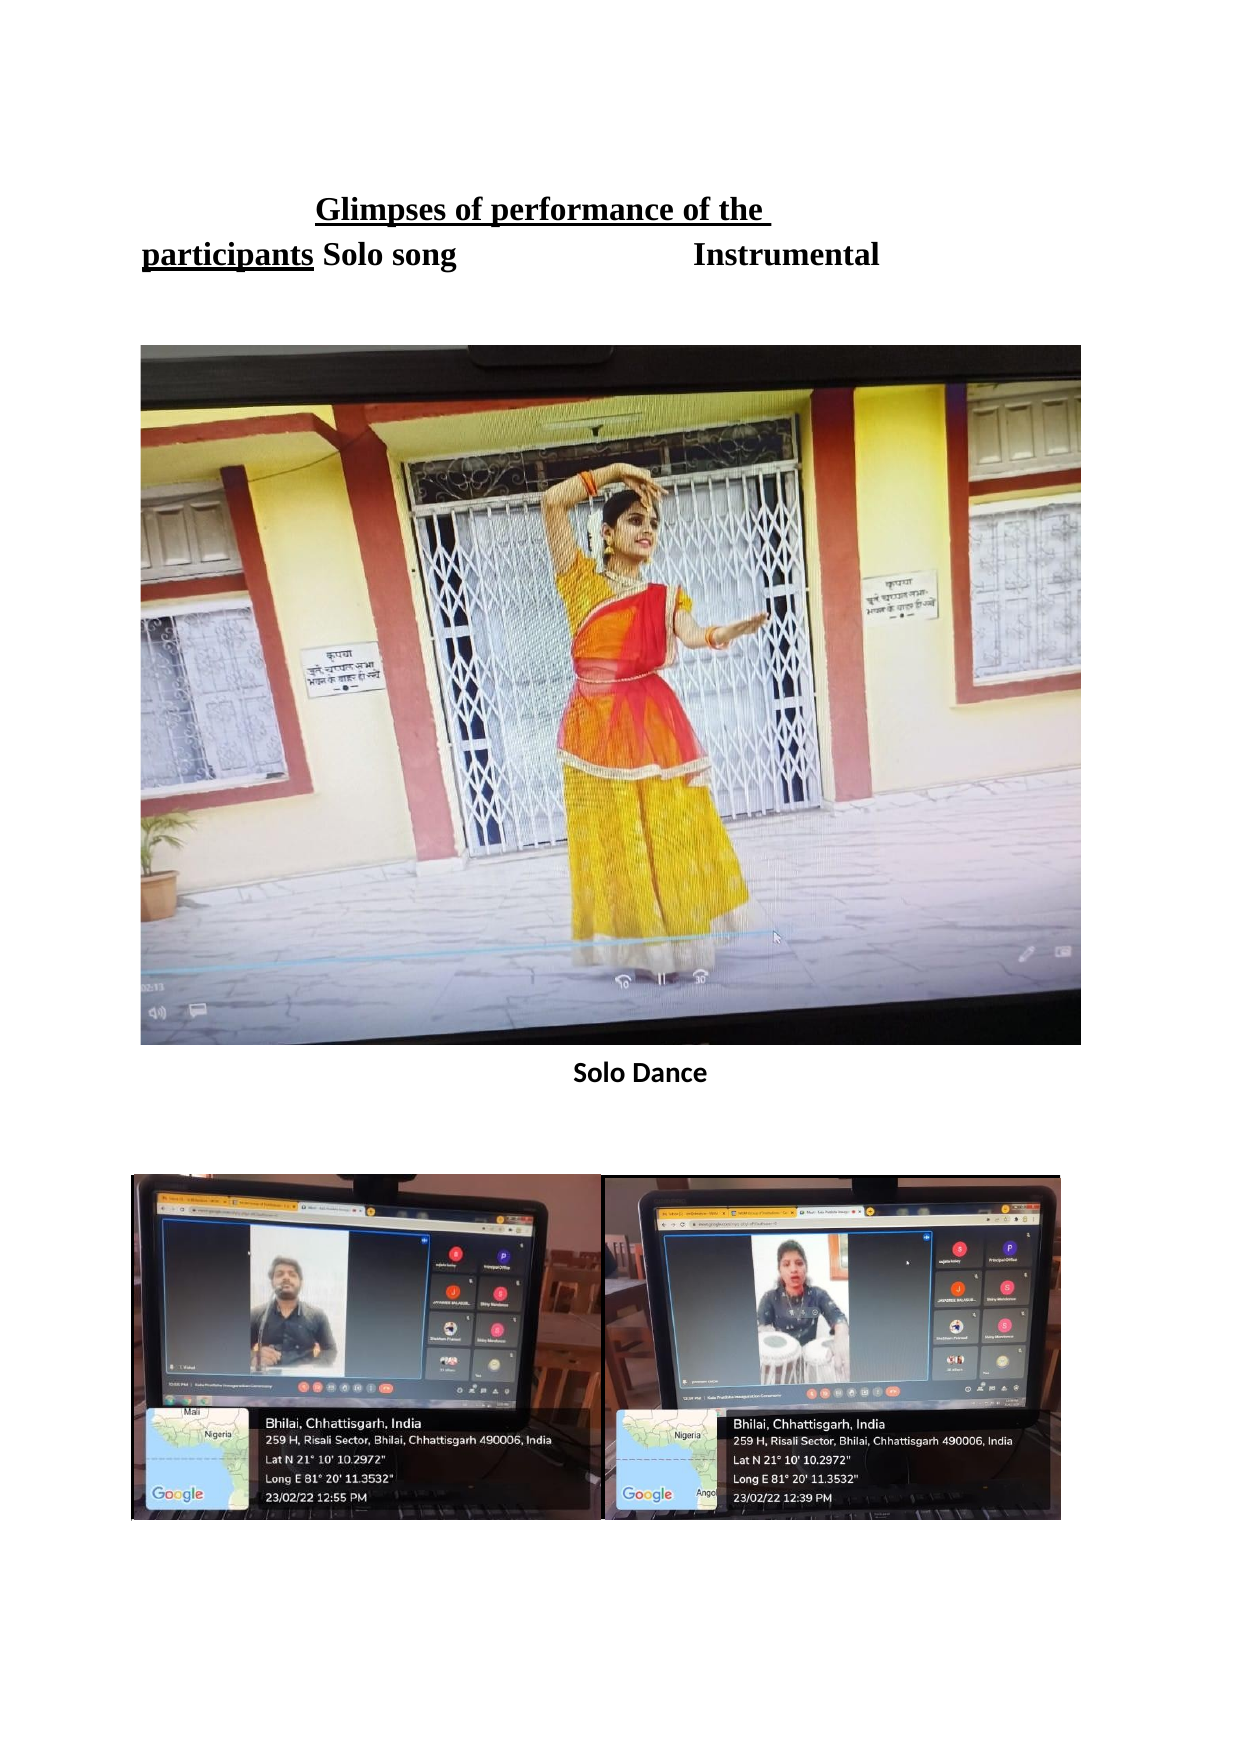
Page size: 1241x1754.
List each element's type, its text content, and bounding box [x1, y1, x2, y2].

text Solo Dance [503, 1054, 777, 1089]
picture [134, 1174, 601, 1520]
picture [605, 1178, 1061, 1520]
picture [140, 345, 1081, 1045]
subtitle Glimpses of performance of the participants Solo song Instrumental [142, 190, 902, 272]
